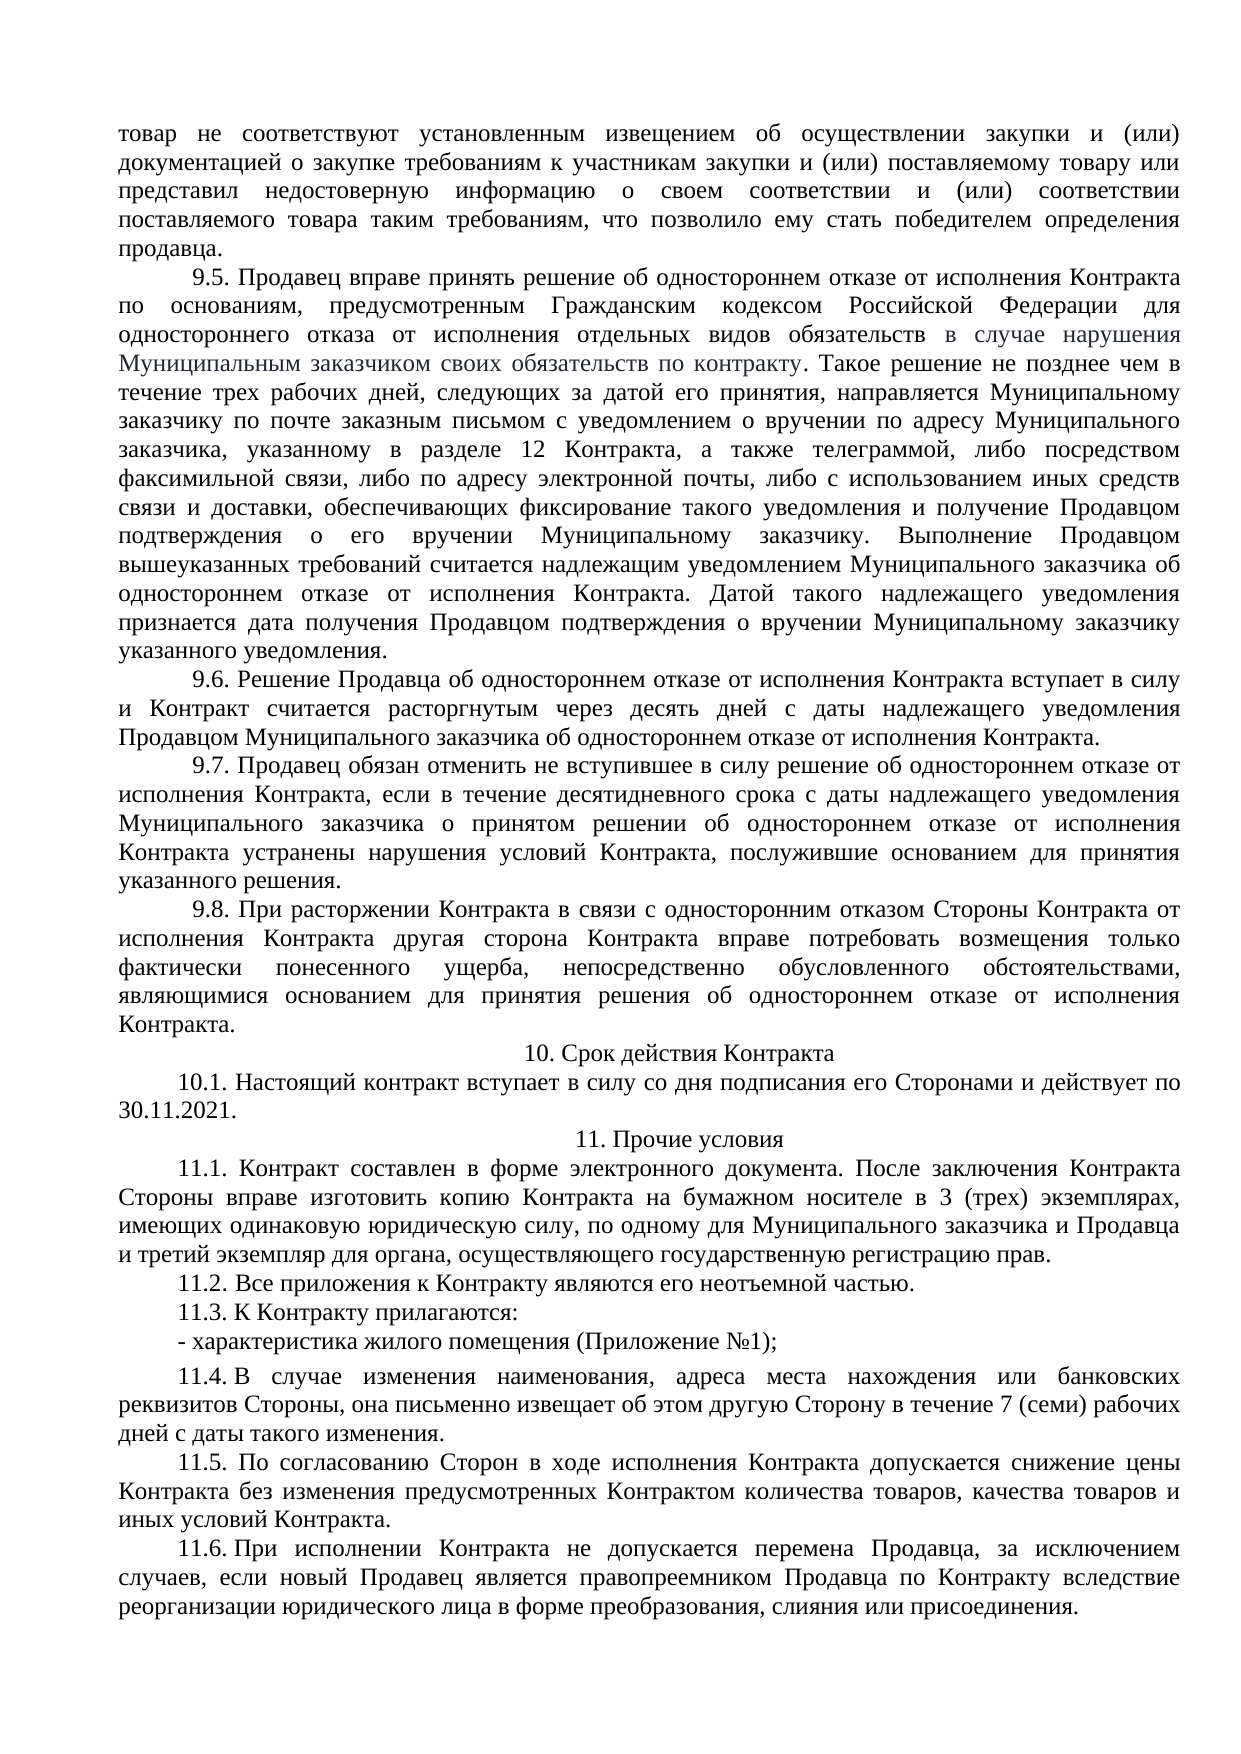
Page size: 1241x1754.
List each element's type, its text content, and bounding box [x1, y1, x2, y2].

text 9.8. При расторжении Контракта в связи с односторонним отказом Стороны Контракта от исполнения Контракта другая сторона Контракта вправе потребовать возмещения только фактически понесенного ущерба, непосредственно обусловленного обстоятельствами, являющимися основанием для принятия решения об одностороннем отказе от исполнения Контракта. [118, 894, 1181, 1038]
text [118, 118, 1181, 262]
text 10. Срок действия Контракта [118, 1038, 1181, 1067]
text 11.4. В случае изменения наименования, адреса места нахождения или банковских реквизитов Стороны, она письменно извещает об этом другую Сторону в течение 7 (семи) рабочих дней с даты такого изменения. [118, 1361, 1181, 1447]
text 11.5. По согласованию Сторон в ходе исполнения Контракта допускается снижение цены Контракта без изменения предусмотренных Контрактом количества товаров, качества товаров и иных условий Контракта. [118, 1447, 1181, 1533]
text 10.1. Настоящий контракт вступает в силу со дня подписания его Сторонами и действует по 30.11.2021. [118, 1067, 1181, 1124]
text 9.5. Продавец вправе принять решение об одностороннем отказе от исполнения Контракта по основаниям, предусмотренным Гражданским кодексом Российской Федерации для одностороннего отказа от исполнения отдельных видов обязательств в случае нарушения Муниципальным заказчиком своих обязательств по контракту. Такое решение не позднее чем в течение трех рабочих дней, следующих за датой его принятия, направляется Муниципальному заказчику по почте заказным письмом с уведомлением о вручении по адресу Муниципального заказчика, указанному в разделе 12 Контракта, а также телеграммой, либо посредством факсимильной связи, либо по адресу электронной почты, либо с использованием иных средств связи и доставки, обеспечивающих фиксирование такого уведомления и получение Продавцом подтверждения о его вручении Муниципальному заказчику. Выполнение Продавцом вышеуказанных требований считается надлежащим уведомлением Муниципального заказчика об одностороннем отказе от исполнения Контракта. Датой такого надлежащего уведомления признается дата получения Продавцом подтверждения о вручении Муниципальному заказчику указанного уведомления. [118, 262, 1181, 664]
text 9.6. Решение Продавца об одностороннем отказе от исполнения Контракта вступает в силу и Контракт считается расторгнутым через десять дней с даты надлежащего уведомления Продавцом Муниципального заказчика об одностороннем отказе от исполнения Контракта. [118, 664, 1181, 751]
text 9.7. Продавец обязан отменить не вступившее в силу решение об одностороннем отказе от исполнения Контракта, если в течение десятидневного срока с даты надлежащего уведомления Муниципального заказчика о принятом решении об одностороннем отказе от исполнения Контракта устранены нарушения условий Контракта, послужившие основанием для принятия указанного решения. [118, 751, 1181, 894]
text 11.6. При исполнении Контракта не допускается перемена Продавца, за исключением случаев, если новый Продавец является правопреемником Продавца по Контракту вследствие реорганизации юридического лица в форме преобразования, слияния или присоединения. [118, 1533, 1181, 1619]
text 11.3. К Контракту прилагаются: [118, 1297, 1181, 1326]
text 11.2. Все приложения к Контракту являются его неотъемной частью. [118, 1268, 1181, 1297]
text 11. Прочие условия [118, 1124, 1181, 1153]
text - характеристика жилого помещения (Приложение №1); [118, 1326, 1181, 1354]
text 11.1. Контракт составлен в форме электронного документа. После заключения Контракта Стороны вправе изготовить копию Контракта на бумажном носителе в 3 (трех) экземплярах, имеющих одинаковую юридическую силу, по одному для Муниципального заказчика и Продавца и третий экземпляр для органа, осуществляющего государственную регистрацию прав. [118, 1153, 1181, 1268]
